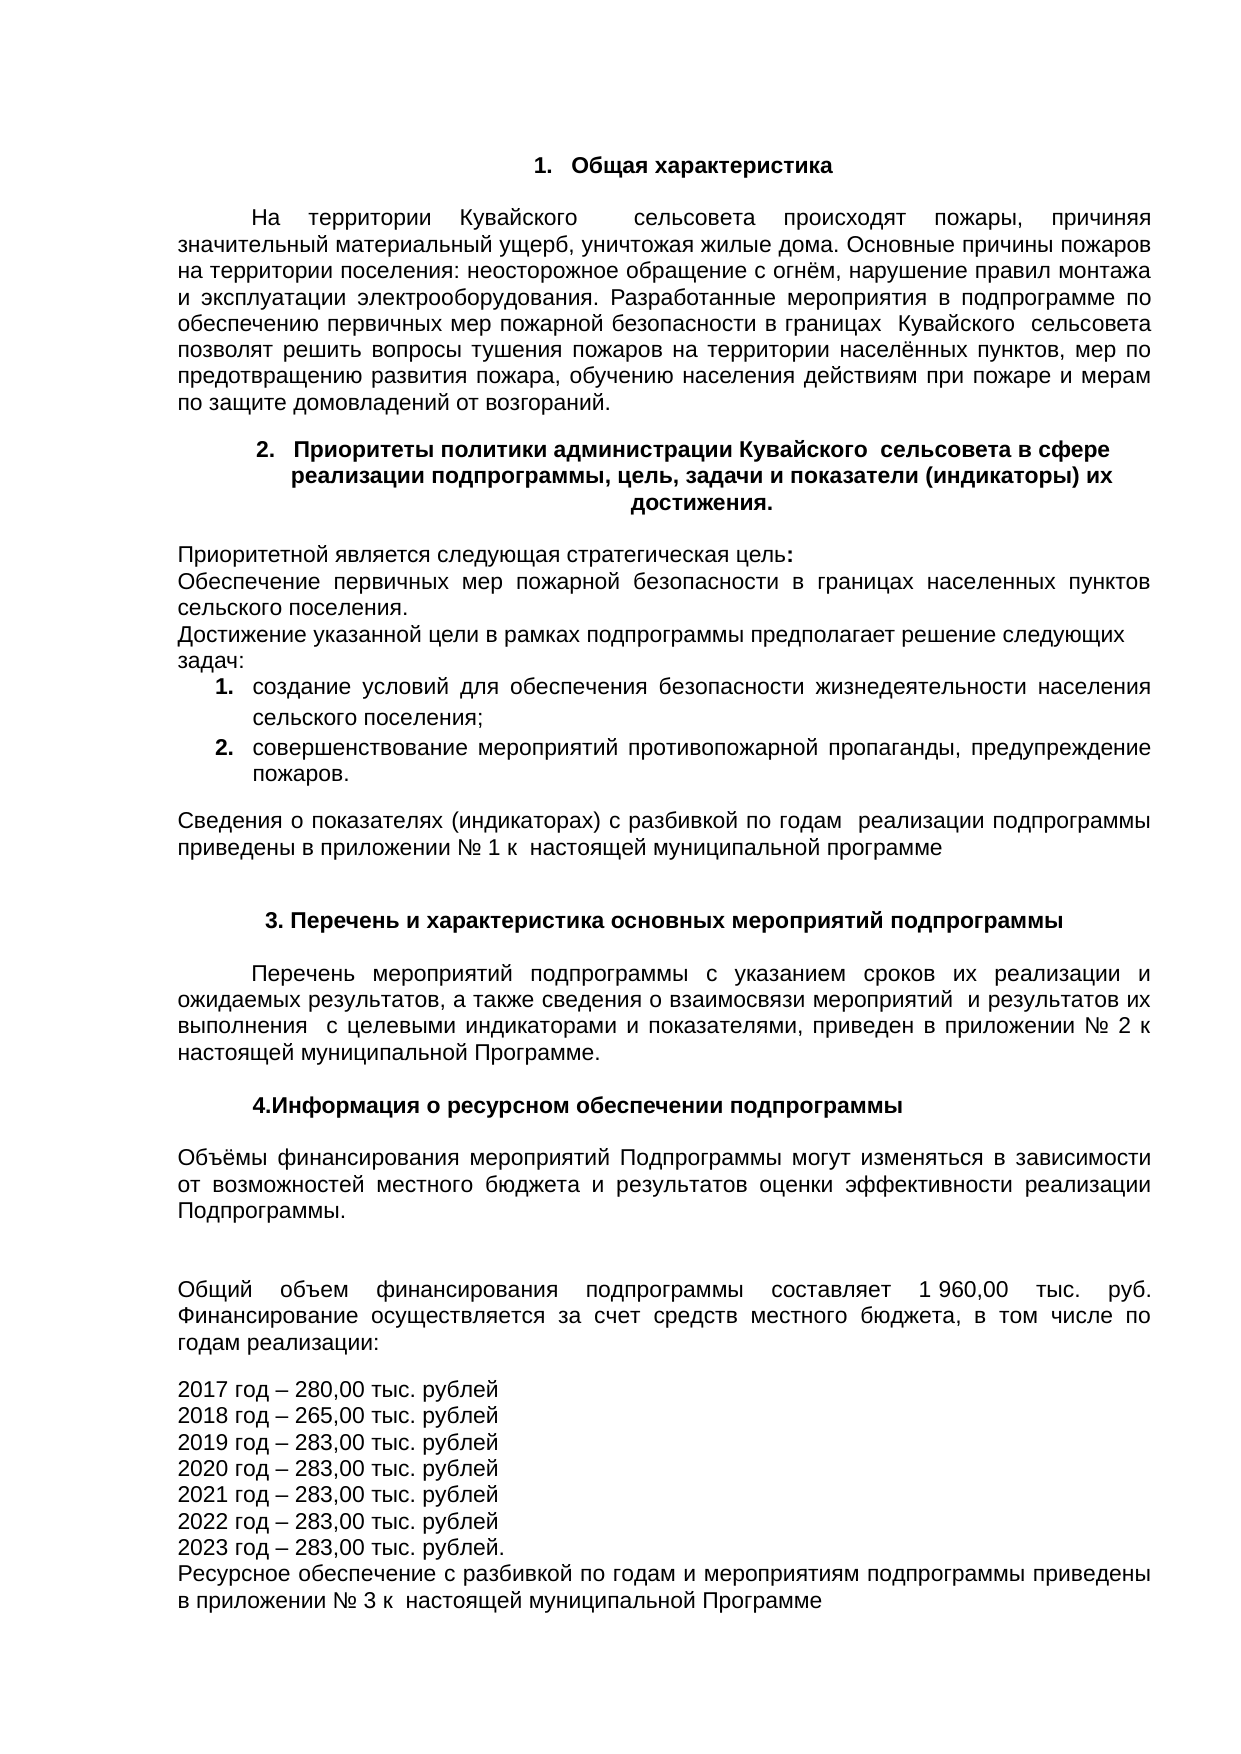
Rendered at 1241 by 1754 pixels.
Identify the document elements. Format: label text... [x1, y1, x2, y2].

list Общая характеристика [215, 152, 1152, 178]
text 2023 год – 283,00 тыс. рублей. [177, 1534, 1152, 1560]
text 2020 год – 283,00 тыс. рублей [177, 1455, 1152, 1481]
text 2021 год – 283,00 тыс. рублей [177, 1481, 1152, 1508]
list создание условий для обеспечения безопасности жизнедеятельности населения сельского поселения; [215, 673, 1152, 730]
text 2019 год – 283,00 тыс. рублей [177, 1429, 1152, 1455]
text Обеспечение первичных мер пожарной безопасности в границах населенных пунктов сельского поселения. [177, 568, 1152, 621]
text Достижение указанной цели в рамках подпрограммы предполагает решение следующих задач: [177, 621, 1152, 673]
list Приоритеты политики администрации Кувайского сельсовета в сфере реализации подпрограммы, цель, задачи и показатели (индикаторы) их достижения. [215, 436, 1152, 515]
text Объёмы финансирования мероприятий Подпрограммы могут изменяться в зависимости от возможностей местного бюджета и результатов оценки эффективности реализации Подпрограммы. [177, 1144, 1152, 1223]
text 2018 год – 265,00 тыс. рублей [177, 1402, 1152, 1429]
text 3. Перечень и характеристика основных мероприятий подпрограммы [177, 907, 1152, 933]
text 2022 год – 283,00 тыс. рублей [177, 1508, 1152, 1534]
list совершенствование мероприятий противопожарной пропаганды, предупреждение пожаров. [215, 734, 1152, 786]
text Общий объем финансирования подпрограммы составляет 1 960,00 тыс. руб. Финансирование осуществляется за счет средств местного бюджета, в том числе по годам реализации: [177, 1276, 1152, 1355]
text 2017 год – 280,00 тыс. рублей [177, 1376, 1152, 1402]
text Ресурсное обеспечение с разбивкой по годам и мероприятиям подпрограммы приведены в приложении № 3 к настоящей муниципальной Программе [177, 1560, 1152, 1613]
text На территории Кувайского сельсовета происходят пожары, причиняя значительный материальный ущерб, уничтожая жилые дома. Основные причины пожаров на территории поселения: неосторожное обращение с огнём, нарушение правил монтажа и эксплуатации электрооборудования. Разработанные мероприятия в подпрограмме по обеспечению первичных мер пожарной безопасности в границах Кувайского сельсовета позволят решить вопросы тушения пожаров на территории населённых пунктов, мер по предотвращению развития пожара, обучению населения действиям при пожаре и мерам по защите домовладений от возгораний. [177, 204, 1152, 415]
text 4.Информация о ресурсном обеспечении подпрограммы [252, 1092, 1152, 1118]
text Перечень мероприятий подпрограммы с указанием сроков их реализации и ожидаемых результатов, а также сведения о взаимосвязи мероприятий и результатов их выполнения с целевыми индикаторами и показателями, приведен в приложении № 2 к настоящей муниципальной Программе. [177, 960, 1152, 1065]
text Приоритетной является следующая стратегическая цель: [177, 541, 1152, 568]
text Сведения о показателях (индикаторах) с разбивкой по годам реализации подпрограммы приведены в приложении № 1 к настоящей муниципальной программе [177, 807, 1152, 860]
